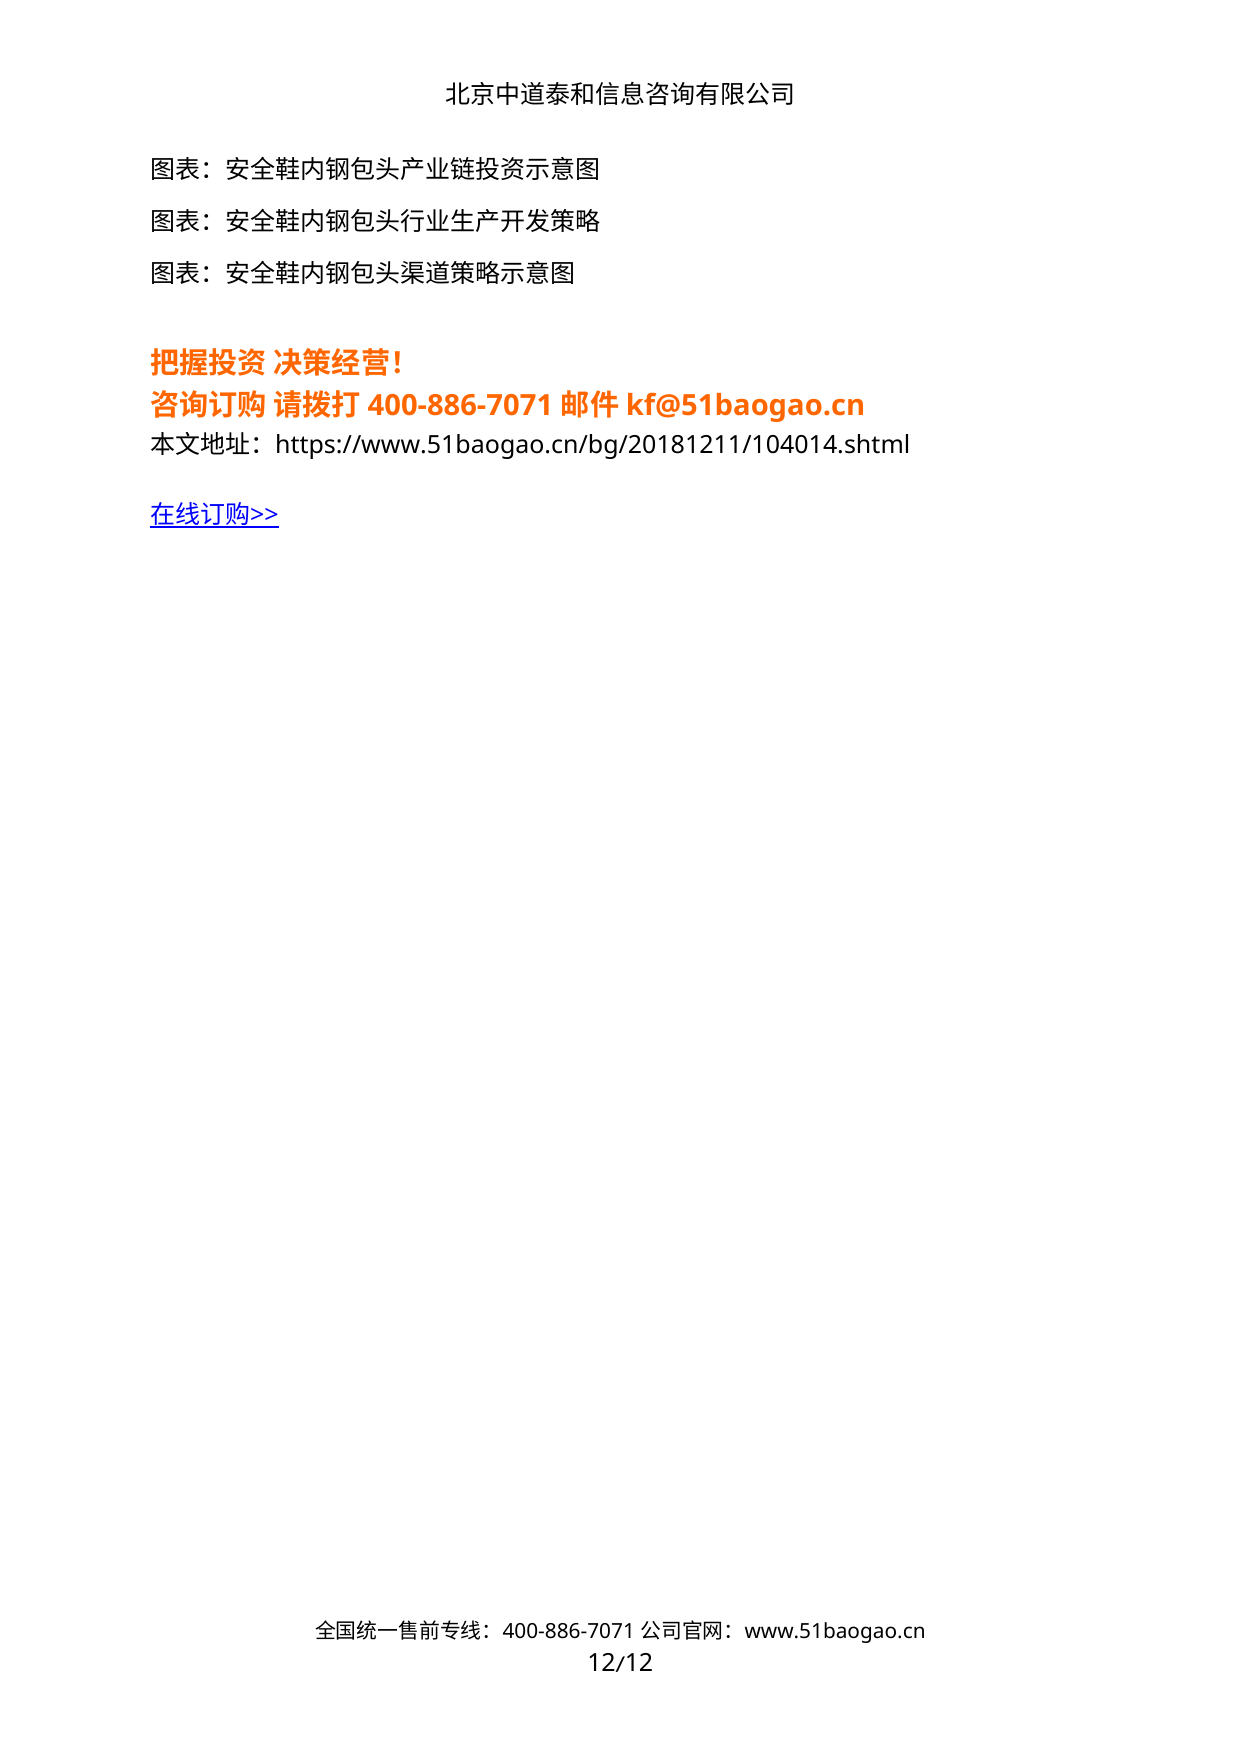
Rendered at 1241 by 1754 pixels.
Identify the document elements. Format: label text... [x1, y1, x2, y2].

text 图表：安全鞋内钢包头产业链投资示意图 [150, 150, 1090, 186]
text 把握投资 决策经营！咨询订购 请拨打 400-886-7071 邮件 kf@51baogao.cn本文地址：https://www.51baogao.cn/bg/20181211/104014.shtml [150, 306, 1090, 461]
text 在线订购>> [150, 461, 1090, 531]
text 图表：安全鞋内钢包头渠道策略示意图 [150, 254, 1090, 290]
text 图表：安全鞋内钢包头行业生产开发策略 [150, 202, 1090, 238]
